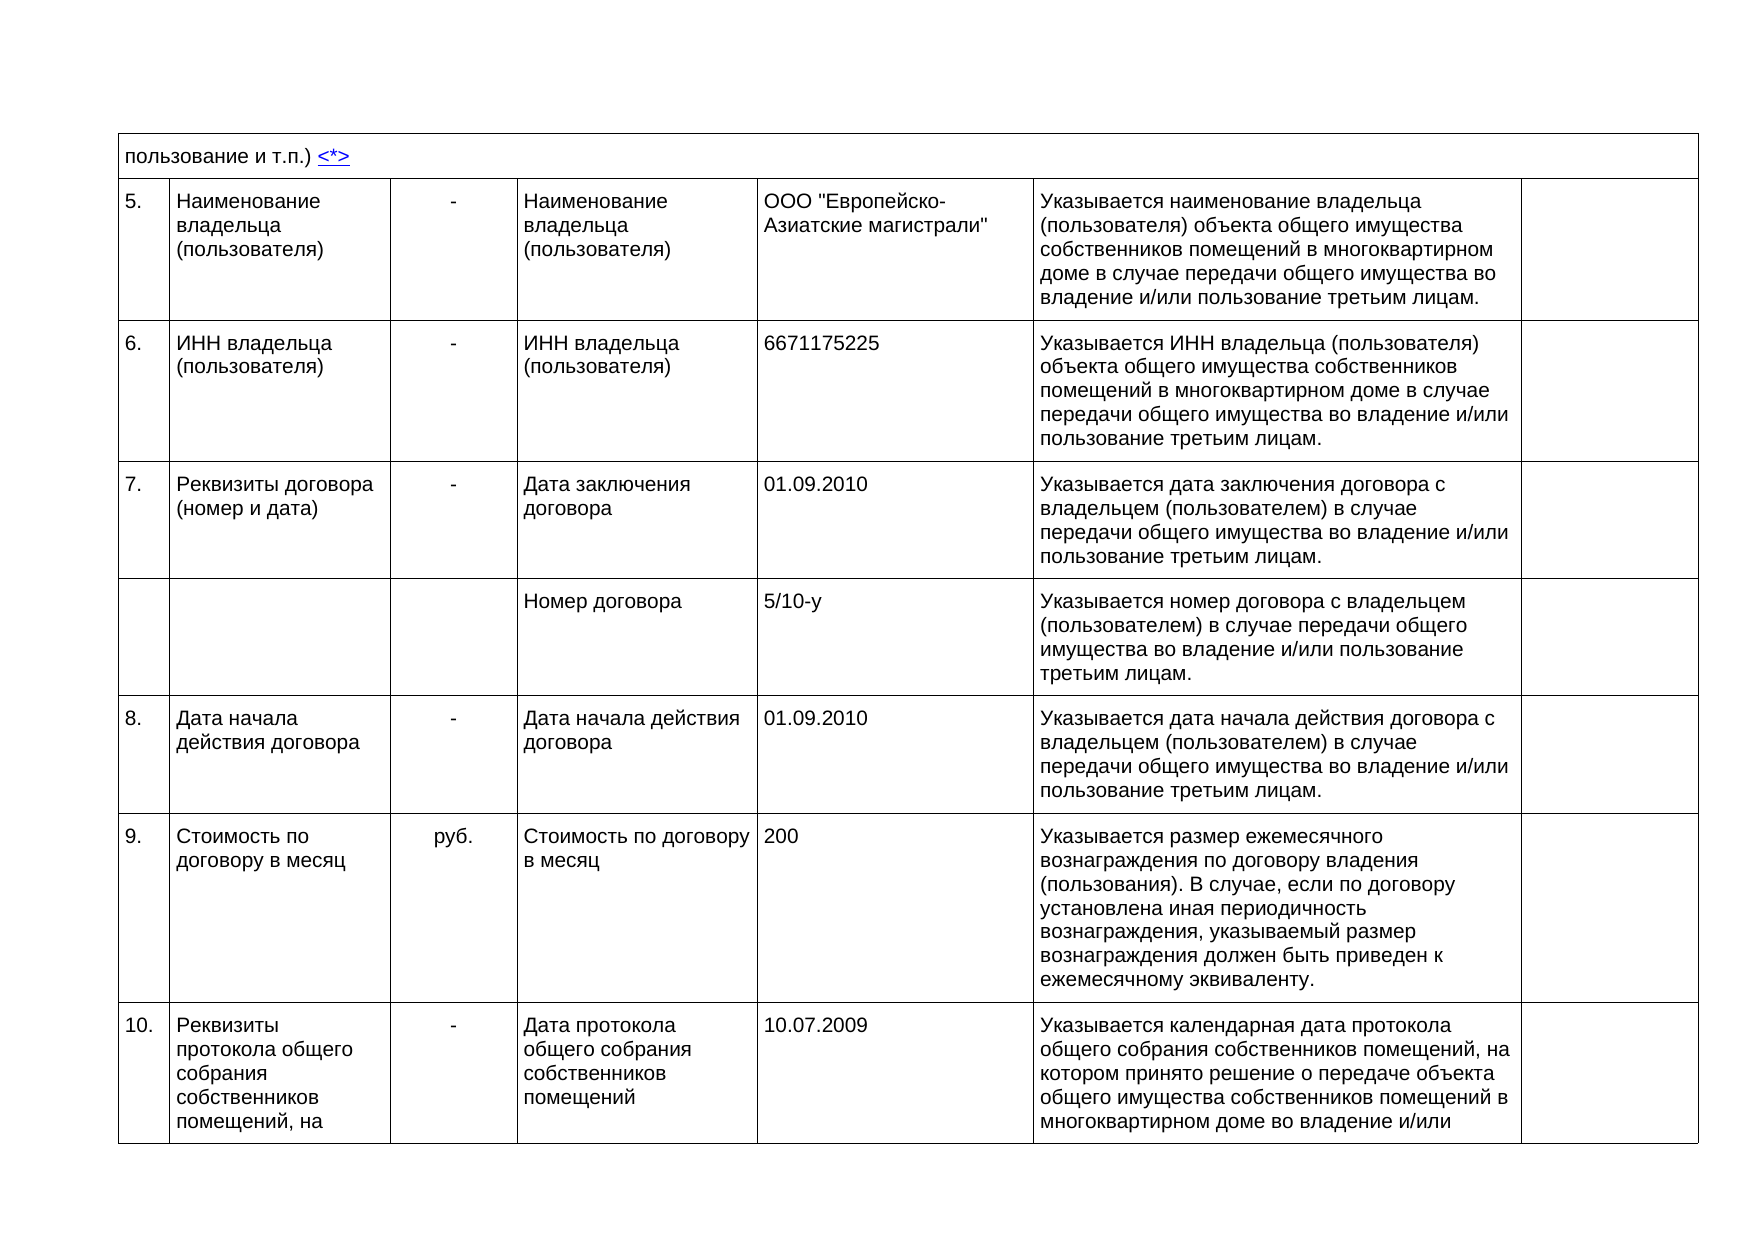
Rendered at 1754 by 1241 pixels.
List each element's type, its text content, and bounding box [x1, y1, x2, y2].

table_cell 01.09.2010 [758, 462, 1033, 578]
table_cell Наименование владельца (пользователя) [170, 179, 390, 319]
table_cell Номер договора [518, 579, 757, 695]
table_cell Дата начала действия договора [518, 696, 757, 813]
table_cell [1034, 1003, 1521, 1143]
table_cell 6671175225 [758, 321, 1033, 461]
table_cell Указывается наименование владельца (пользователя) объекта общего имущества собственников помещений в многоквартирном доме в случае передачи общего имущества во владение и/или пользование третьим лицам. [1034, 179, 1521, 319]
table_cell [1522, 579, 1698, 695]
table_cell Указывается дата начала действия договора с владельцем (пользователем) в случае передачи общего имущества во владение и/или пользование третьим лицам. [1034, 696, 1521, 813]
table_cell 8. [119, 696, 169, 813]
table_cell [391, 579, 517, 695]
table_cell ООО "Европейско-Азиатские магистрали" [758, 179, 1033, 319]
table_cell - [391, 462, 517, 578]
table_cell [170, 579, 390, 695]
table_cell [1522, 1003, 1698, 1143]
table_cell [1522, 462, 1698, 578]
table_cell Дата начала действия договора [170, 696, 390, 813]
table_cell Стоимость по договору в месяц [170, 814, 390, 1002]
table_cell - [391, 1003, 517, 1143]
table_cell Указывается дата заключения договора с владельцем (пользователем) в случае передачи общего имущества во владение и/или пользование третьим лицам. [1034, 462, 1521, 578]
table_cell - [391, 321, 517, 461]
table_cell [1522, 696, 1698, 813]
table_cell 5/10-у [758, 579, 1033, 695]
table_cell Указывается ИНН владельца (пользователя) объекта общего имущества собственников помещений в многоквартирном доме в случае передачи общего имущества во владение и/или пользование третьим лицам. [1034, 321, 1521, 461]
table_cell 5. [119, 179, 169, 319]
table_cell Реквизиты договора (номер и дата) [170, 462, 390, 578]
table_cell 6. [119, 321, 169, 461]
table_cell 200 [758, 814, 1033, 1002]
table_cell Указывается номер договора с владельцем (пользователем) в случае передачи общего имущества во владение и/или пользование третьим лицам. [1034, 579, 1521, 695]
table_cell 9. [119, 814, 169, 1002]
table_cell ИНН владельца (пользователя) [170, 321, 390, 461]
table_cell 10.07.2009 [758, 1003, 1033, 1143]
table_cell Стоимость по договору в месяц [518, 814, 757, 1002]
table_cell [1522, 814, 1698, 1002]
table_cell Наименование владельца (пользователя) [518, 179, 757, 319]
table_cell [119, 579, 169, 695]
table_cell [1522, 179, 1698, 319]
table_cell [170, 1003, 390, 1143]
table_cell [1522, 321, 1698, 461]
table_cell руб. [391, 814, 517, 1002]
table_cell - [391, 179, 517, 319]
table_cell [119, 134, 1698, 178]
table_cell Дата заключения договора [518, 462, 757, 578]
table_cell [518, 1003, 757, 1143]
table_cell 01.09.2010 [758, 696, 1033, 813]
table_cell 7. [119, 462, 169, 578]
table_cell ИНН владельца (пользователя) [518, 321, 757, 461]
table_cell Указывается размер ежемесячного вознаграждения по договору владения (пользования). В случае, если по договору установлена иная периодичность вознаграждения, указываемый размер вознаграждения должен быть приведен к ежемесячному эквиваленту. [1034, 814, 1521, 1002]
table_cell - [391, 696, 517, 813]
table_cell 10. [119, 1003, 169, 1143]
